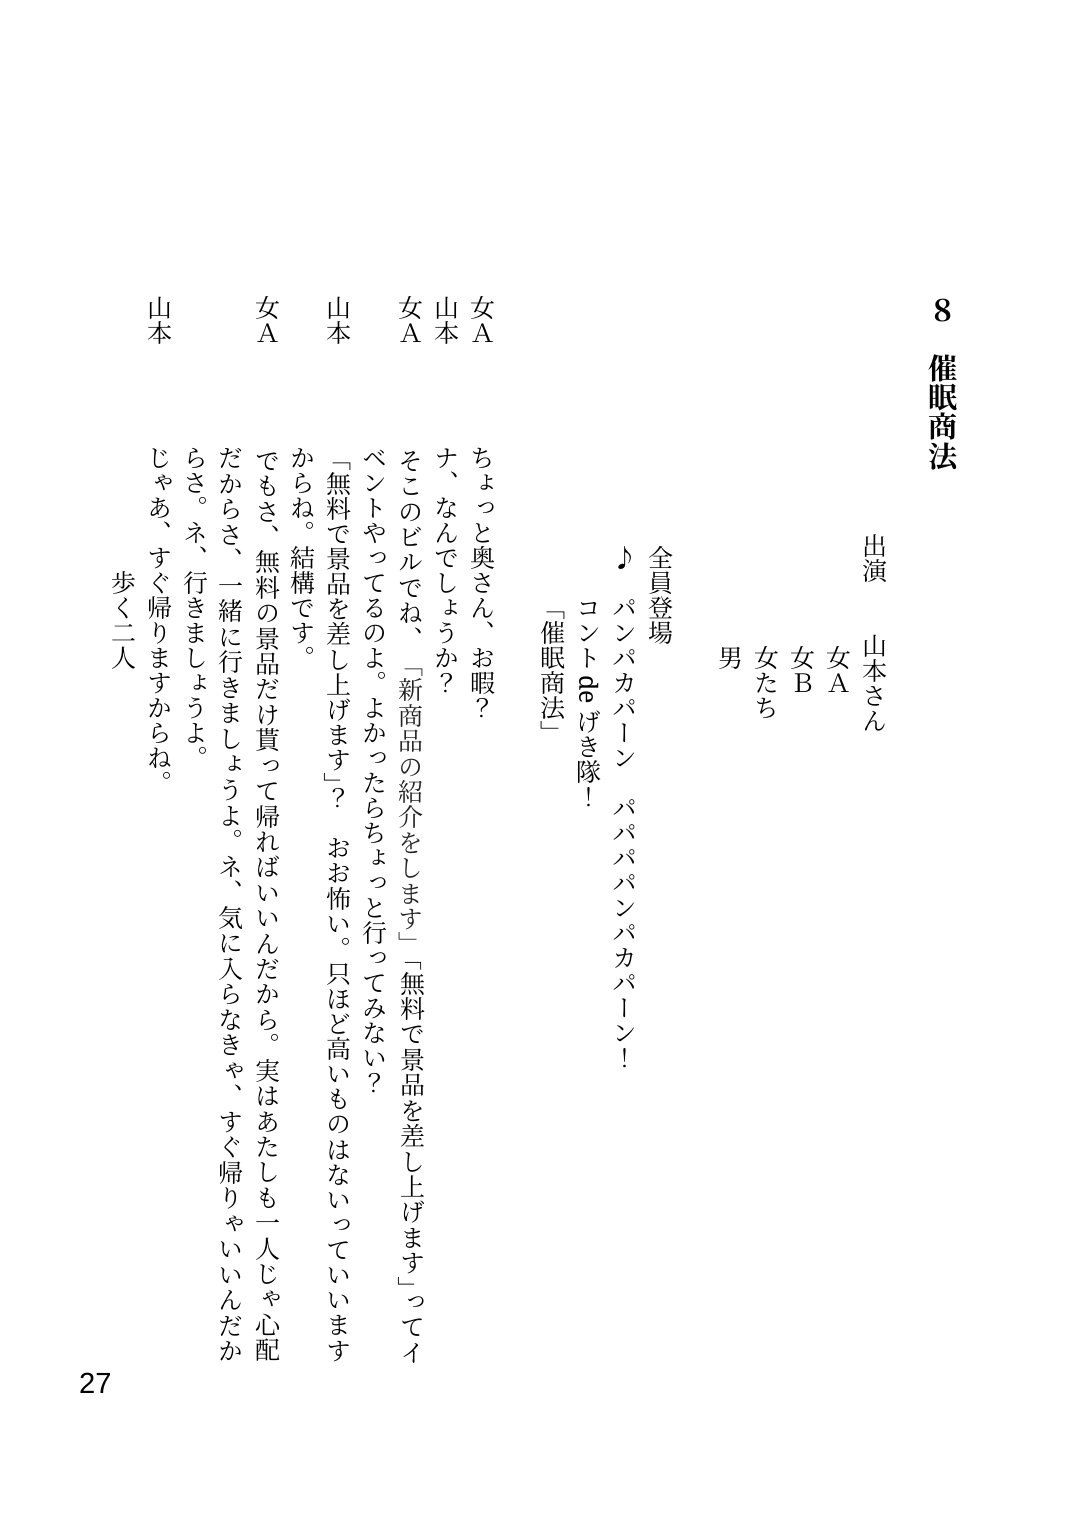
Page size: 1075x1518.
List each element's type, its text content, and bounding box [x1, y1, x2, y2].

text コントdeげき隊！ [571, 295, 607, 1366]
text 女Ａ そこのビルでね、「新商品の紹介をします」｢無料で景品を差し上げます｣ってイベントやってるのよ。よかったらちょっと行ってみない？ [357, 295, 429, 1366]
text 山本 「無料で景品を差し上げます｣？ おお怖い。只ほど高いものはないっていいますからね。結構です。 [285, 295, 357, 1366]
text 女Ａ [821, 295, 857, 1366]
text 「催眠商法」 [535, 295, 571, 1366]
text 女Ａ でもさ、無料の景品だけ貰って帰ればいいんだから。実はあたしも一人じゃ心配だからさ、一緒に行きましょうよ。ネ、気に入らなきゃ、すぐ帰りゃいいんだからさ。ネ、行きましょうよ。 [177, 295, 285, 1366]
text ８ 催眠商法 [922, 295, 964, 1366]
text 男 [713, 295, 749, 1366]
text 山本 じゃあ、すぐ帰りますからね。 [142, 295, 177, 1366]
text 女Ｂ [785, 295, 821, 1366]
text ♪ パンパカパーン パパパパンパカパーン！ [607, 295, 643, 1366]
text 山本 ナ、なんでしょうか？ [429, 295, 465, 1366]
text 女たち [749, 295, 785, 1366]
text 歩く二人 [106, 295, 142, 1366]
text 女Ａ ちょっと奥さん、お暇？ [465, 295, 501, 1366]
text 出演 山本さん [857, 383, 893, 1366]
text 全員登場 [643, 295, 679, 1366]
